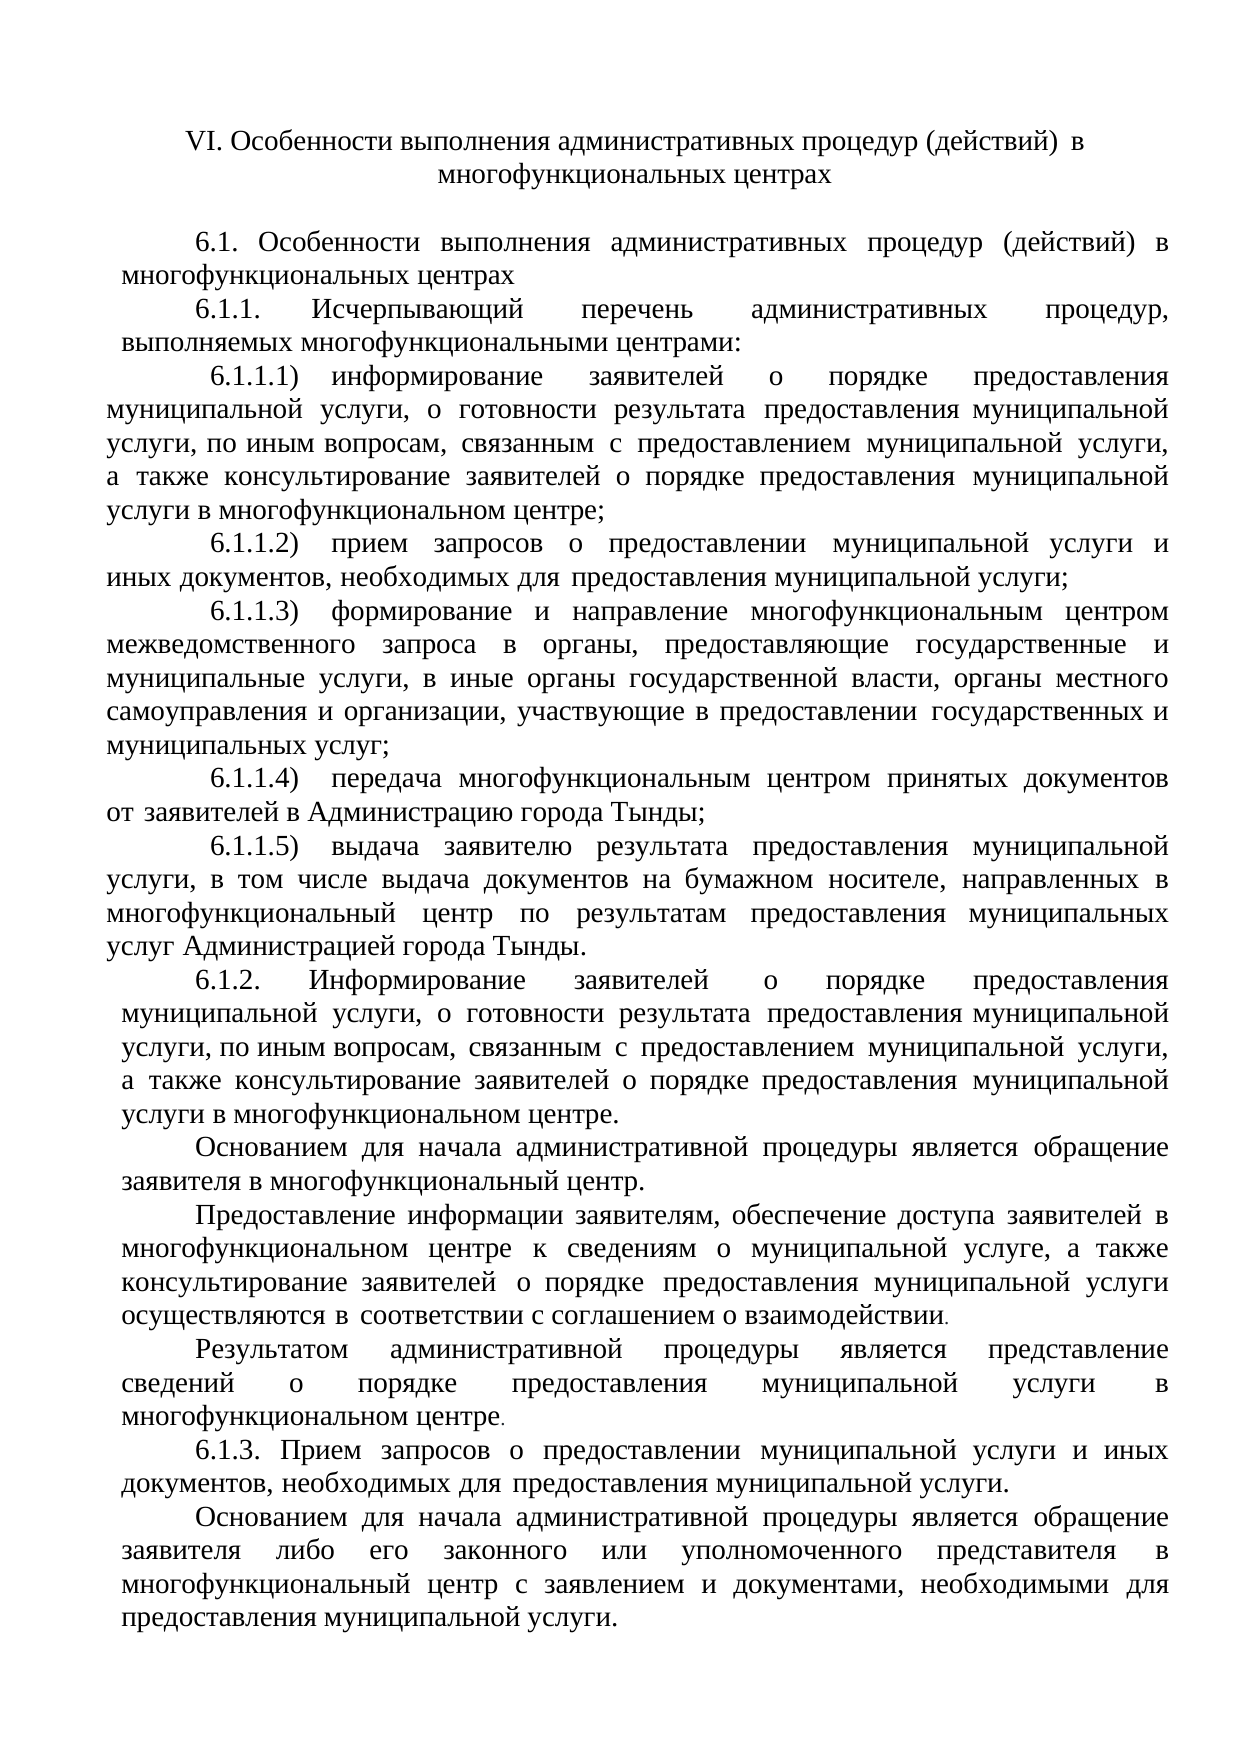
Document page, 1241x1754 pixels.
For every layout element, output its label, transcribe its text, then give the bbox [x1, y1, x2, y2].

text 6.1.1. Исчерпывающий перечень административных процедур, выполняемых многофункциональными центрами: [121, 291, 1169, 358]
subtitle VI. Особенности выполнения административных процедур (действий) в многофункциональных центрах [120, 123, 1149, 190]
text Основанием для начала административной процедуры является обращение заявителя в многофункциональный центр. [121, 1129, 1169, 1197]
text Основанием для начала административной процедуры является обращение заявителя либо его законного или уполномоченного представителя в многофункциональный центр с заявлением и документами, необходимыми для предоставления муниципальной услуги. [121, 1499, 1169, 1633]
text 6.1. Особенности выполнения административных процедур (действий) в многофункциональных центрах [121, 224, 1169, 291]
text 6.1.3. Прием запросов о предоставлении муниципальной услуги и иных документов, необходимых для предоставления муниципальной услуги. [121, 1432, 1169, 1499]
list прием запросов о предоставлении муниципальной услуги и иных документов, необходимых для предоставления муниципальной услуги; [106, 526, 1169, 593]
text Предоставление информации заявителям, обеспечение доступа заявителей в многофункциональном центре к сведениям о муниципальной услуге, а также консультирование заявителей о порядке предоставления муниципальной услуги осуществляются в соответствии с соглашением о взаимодействии. [121, 1197, 1169, 1331]
text 6.1.2. Информирование заявителей о порядке предоставления муниципальной услуги, о готовности результата предоставления муниципальной услуги, по иным вопросам, связанным с предоставлением муниципальной услуги, а также консультирование заявителей о порядке предоставления муниципальной услуги в многофункциональном центре. [121, 962, 1169, 1129]
list выдача заявителю результата предоставления муниципальной услуги, в том числе выдача документов на бумажном носителе, направленных в многофункциональный центр по результатам предоставления муниципальных услуг Администрацией города Тынды. [106, 828, 1169, 962]
list информирование заявителей о порядке предоставления муниципальной услуги, о готовности результата предоставления муниципальной услуги, по иным вопросам, связанным с предоставлением муниципальной услуги, а также консультирование заявителей о порядке предоставления муниципальной услуги в многофункциональном центре; [106, 358, 1169, 526]
list формирование и направление многофункциональным центром межведомственного запроса в органы, предоставляющие государственные и муниципальные услуги, в иные органы государственной власти, органы местного самоуправления и организации, участвующие в предоставлении государственных и муниципальных услуг; [106, 593, 1169, 760]
list передача многофункциональным центром принятых документов от заявителей в Администрацию города Тынды; [106, 760, 1169, 827]
text Результатом административной процедуры является представление сведений о порядке предоставления муниципальной услуги в многофункциональном центре. [121, 1331, 1169, 1432]
